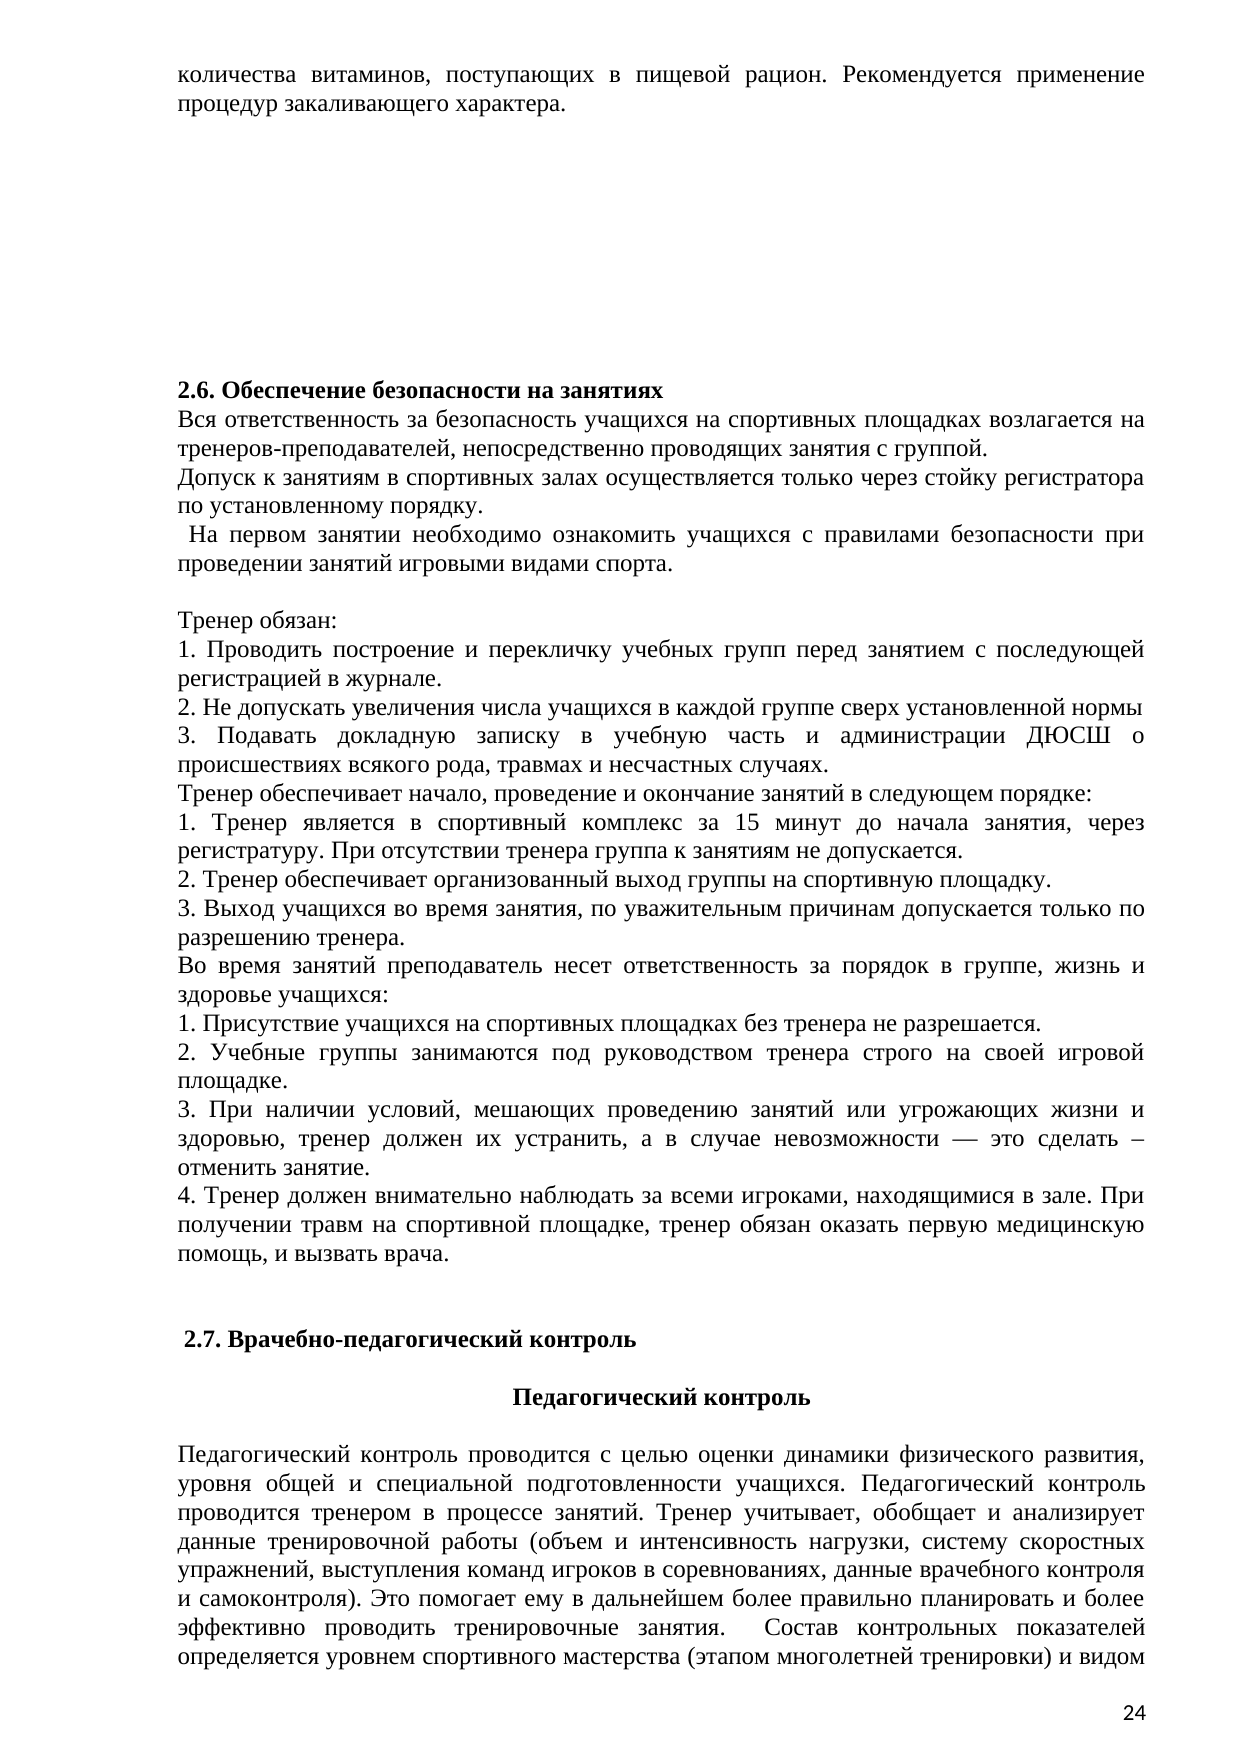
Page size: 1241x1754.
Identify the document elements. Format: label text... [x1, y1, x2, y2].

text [177, 59, 1146, 117]
text Тренер обязан: [177, 605, 1146, 634]
text 2.6. Обеспечение безопасности на занятиях [177, 375, 1146, 404]
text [177, 1439, 1146, 1669]
text 3. Выход учащихся во время занятия, по уважительным причинам допускается только по разрешению тренера. [177, 893, 1146, 950]
text Во время занятий преподаватель несет ответственность за порядок в группе, жизнь и здоровье учащихся: [177, 950, 1146, 1008]
text 3. Подавать докладную записку в учебную часть и администрации ДЮСШ о происшествиях всякого рода, травмах и несчастных случаях. [177, 720, 1146, 778]
text 2.7. Врачебно-педагогический контроль [177, 1324, 1146, 1353]
text Тренер обеспечивает начало, проведение и окончание занятий в следующем порядке: [177, 778, 1146, 807]
text На первом занятии необходимо ознакомить учащихся с правилами безопасности при проведении занятий игровыми видами спорта. [177, 519, 1146, 577]
text 4. Тренер должен внимательно наблюдать за всеми игроками, находящимися в зале. При получении травм на спортивной площадке, тренер обязан оказать первую медицинскую помощь, и вызвать врача. [177, 1180, 1146, 1267]
text 1. Проводить построение и перекличку учебных групп перед занятием с последующей регистрацией в журнале. [177, 634, 1146, 692]
text Вся ответственность за безопасность учащихся на спортивных площадках возлагается на тренеров-преподавателей, непосредственно проводящих занятия с группой. [177, 404, 1146, 462]
text Допуск к занятиям в спортивных залах осуществляется только через стойку регистратора по установленному порядку. [177, 462, 1146, 519]
text 2. Тренер обеспечивает организованный выход группы на спортивную площадку. [177, 864, 1146, 893]
text 3. При наличии условий, мешающих проведению занятий или угрожающих жизни и здоровью, тренер должен их устранить, а в случае невозможности — это сделать – отменить занятие. [177, 1094, 1146, 1180]
text Педагогический контроль [177, 1382, 1146, 1410]
text 1. Присутствие учащихся на спортивных площадках без тренера не разрешается. [177, 1008, 1146, 1037]
text 2. Учебные группы занимаются под руководством тренера строго на своей игровой площадке. [177, 1037, 1146, 1094]
text 1. Тренер является в спортивный комплекс за 15 минут до начала занятия, через регистратуру. При отсутствии тренера группа к занятиям не допускается. [177, 807, 1146, 864]
text 2. Не допускать увеличения числа учащихся в каждой группе сверх установленной нормы [177, 692, 1146, 720]
